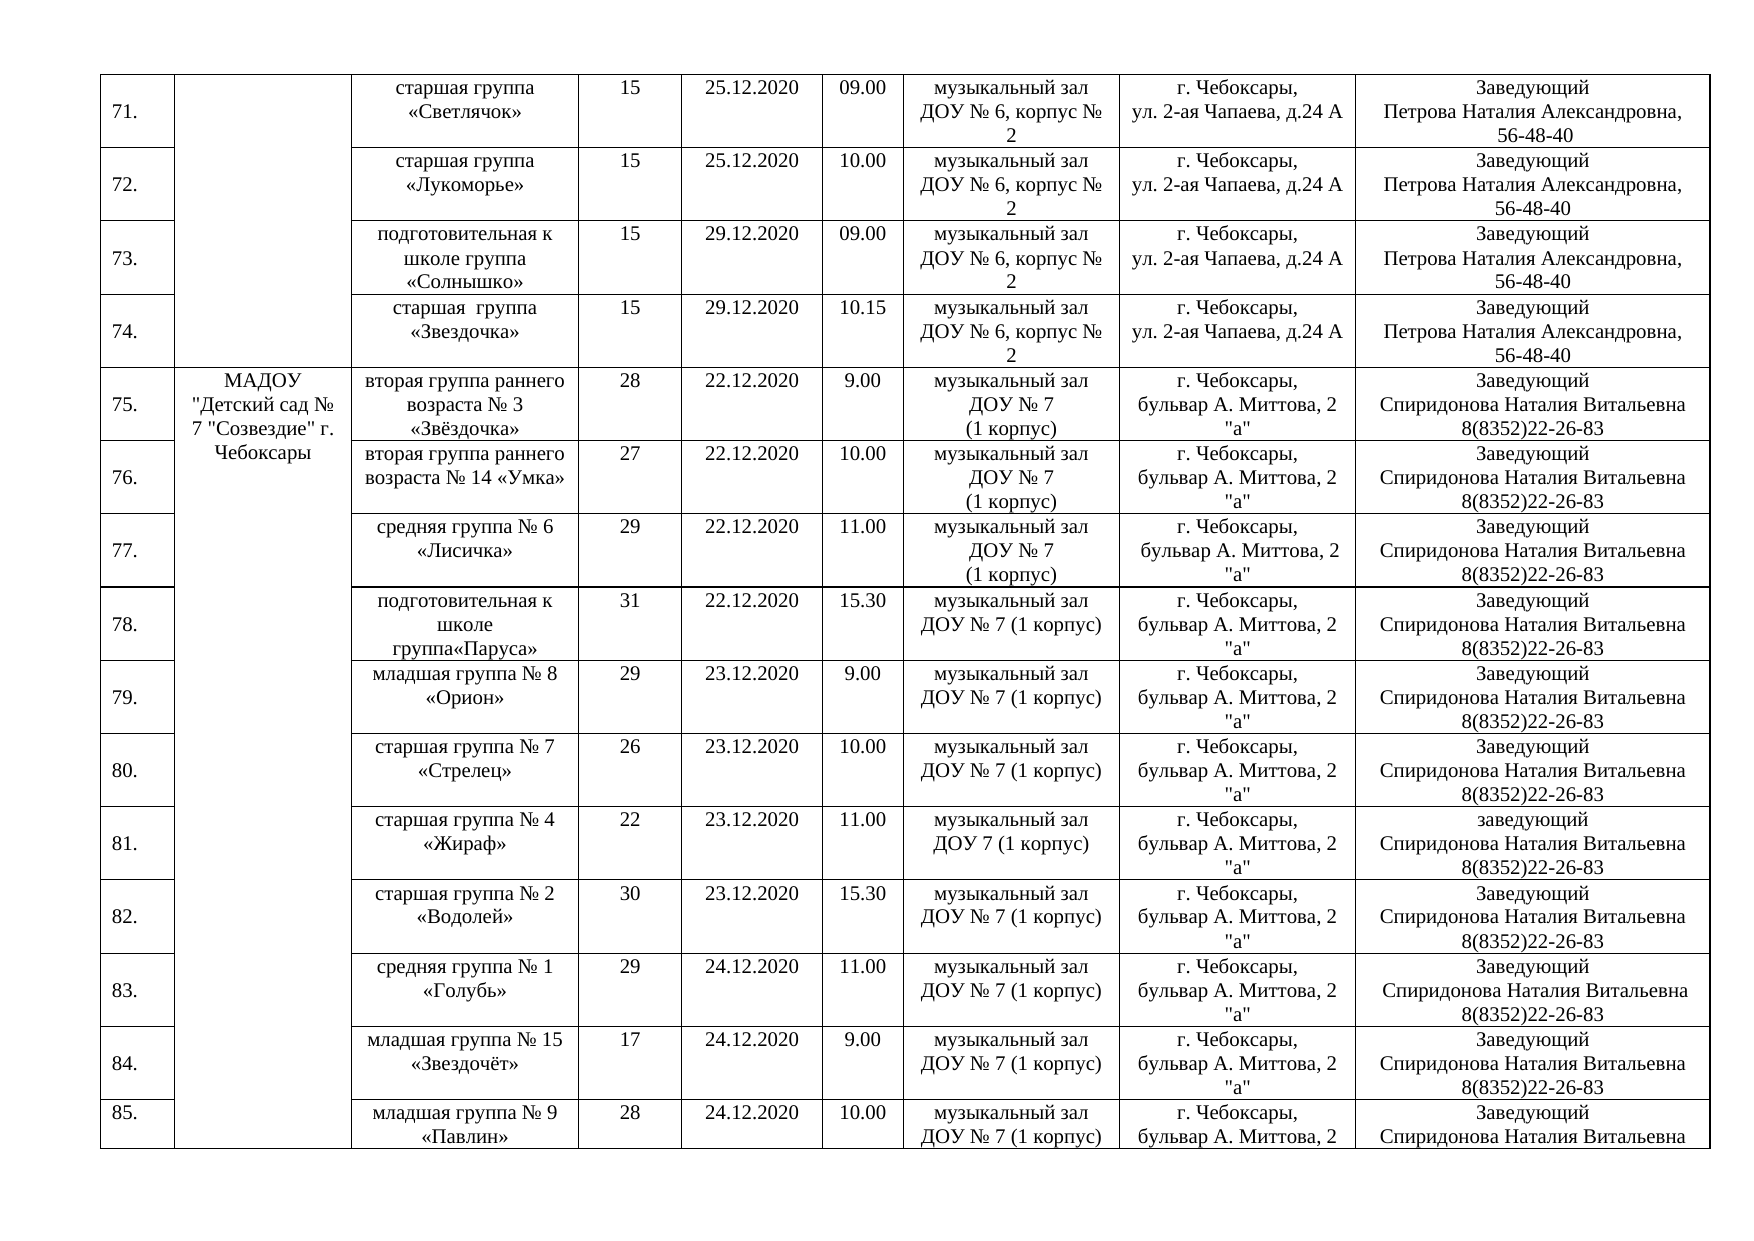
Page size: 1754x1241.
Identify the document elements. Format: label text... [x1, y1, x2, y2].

table_cell 28 [579, 368, 681, 440]
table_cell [1356, 1100, 1709, 1148]
table_cell 22.12.2020 [682, 368, 822, 440]
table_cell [352, 1100, 578, 1148]
table_cell 25.12.2020 [682, 148, 822, 220]
table_cell [101, 295, 174, 367]
table_cell Заведующий Спиридонова Наталия Витальевна 8(8352)22-26-83 [1356, 588, 1709, 660]
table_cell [904, 1100, 1119, 1148]
table_cell [101, 441, 174, 513]
table_cell [101, 514, 174, 586]
table_cell [101, 807, 174, 879]
table_cell г. Чебоксары, ул. 2-ая Чапаева, д.24 А [1120, 148, 1355, 220]
table_cell [101, 1100, 174, 1148]
table_cell музыкальный зал ДОУ 7 (1 корпус) [904, 807, 1119, 879]
table_cell Заведующий Спиридонова Наталия Витальевна 8(8352)22-26-83 [1356, 954, 1709, 1026]
table_cell 29.12.2020 [682, 221, 822, 293]
table_cell 29 [579, 954, 681, 1026]
table_cell 10.00 [823, 734, 903, 806]
table_cell 10.00 [823, 441, 903, 513]
table_cell 23.12.2020 [682, 734, 822, 806]
table_cell музыкальный зал ДОУ № 7 (1 корпус) [904, 954, 1119, 1026]
table_cell музыкальный зал ДОУ № 6, корпус № 2 [904, 148, 1119, 220]
table_cell МАДОУ "Детский сад № 7 "Созвездие" г. Чебоксары [175, 368, 351, 1148]
table_cell г. Чебоксары, бульвар А. Миттова, 2 "а" [1120, 514, 1355, 586]
table_cell музыкальный зал ДОУ № 7 (1 корпус) [904, 661, 1119, 733]
table_cell вторая группа раннего возраста № 14 «Умка» [352, 441, 578, 513]
table_cell 22.12.2020 [682, 514, 822, 586]
table_cell г. Чебоксары, бульвар А. Миттова, 2 "а" [1120, 734, 1355, 806]
table_cell Заведующий Петрова Наталия Александровна, 56-48-40 [1356, 295, 1709, 367]
table_cell 17 [579, 1027, 681, 1099]
table_cell 9.00 [823, 368, 903, 440]
table_cell средняя группа № 1 «Голубь» [352, 954, 578, 1026]
table_cell Заведующий Спиридонова Наталия Витальевна 8(8352)22-26-83 [1356, 734, 1709, 806]
table_cell 9.00 [823, 1027, 903, 1099]
table_cell [101, 734, 174, 806]
table_cell 29 [579, 661, 681, 733]
table_cell [101, 880, 174, 953]
table_cell музыкальный зал ДОУ № 7 (1 корпус) [904, 734, 1119, 806]
table_cell 11.00 [823, 514, 903, 586]
table_cell Заведующий Спиридонова Наталия Витальевна 8(8352)22-26-83 [1356, 661, 1709, 733]
table_cell 15 [579, 295, 681, 367]
table_cell подготовительная к школе группа«Паруса» [352, 588, 578, 660]
table_cell Заведующий Спиридонова Наталия Витальевна 8(8352)22-26-83 [1356, 514, 1709, 586]
table_cell г. Чебоксары, ул. 2-ая Чапаева, д.24 А [1120, 295, 1355, 367]
table_cell 15.30 [823, 588, 903, 660]
table_cell Заведующий Спиридонова Наталия Витальевна 8(8352)22-26-83 [1356, 368, 1709, 440]
table_cell старшая группа № 7 «Стрелец» [352, 734, 578, 806]
table_cell г. Чебоксары, ул. 2-ая Чапаева, д.24 А [1120, 221, 1355, 293]
table_cell 10.00 [823, 148, 903, 220]
table_cell заведующий Спиридонова Наталия Витальевна 8(8352)22-26-83 [1356, 807, 1709, 879]
table_cell старшая группа № 4 «Жираф» [352, 807, 578, 879]
table_cell Заведующий Спиридонова Наталия Витальевна 8(8352)22-26-83 [1356, 1027, 1709, 1099]
table_cell 24.12.2020 [682, 954, 822, 1026]
table_cell 29 [579, 514, 681, 586]
table_cell 24.12.2020 [682, 1100, 822, 1148]
table_cell 9.00 [823, 661, 903, 733]
table_cell 25.12.2020 [682, 75, 822, 147]
table_cell [101, 148, 174, 220]
table_cell 28 [579, 1100, 681, 1148]
table_cell [101, 75, 174, 147]
table_cell 22 [579, 807, 681, 879]
table_cell 10.15 [823, 295, 903, 367]
table_cell [101, 1027, 174, 1099]
table_cell музыкальный зал ДОУ № 7 (1 корпус) [904, 1027, 1119, 1099]
table_cell 26 [579, 734, 681, 806]
table_cell [101, 661, 174, 733]
table_cell вторая группа раннего возраста № 3 «Звёздочка» [352, 368, 578, 440]
table_cell г. Чебоксары, бульвар А. Миттова, 2 "а" [1120, 661, 1355, 733]
table_cell музыкальный зал ДОУ № 7 (1 корпус) [904, 514, 1119, 586]
table_cell г. Чебоксары, бульвар А. Миттова, 2 "а" [1120, 954, 1355, 1026]
table_cell старшая группа «Лукоморье» [352, 148, 578, 220]
table_cell младшая группа № 15 «Звездочёт» [352, 1027, 578, 1099]
table_cell [101, 954, 174, 1026]
table_cell Заведующий Спиридонова Наталия Витальевна 8(8352)22-26-83 [1356, 441, 1709, 513]
table_cell 27 [579, 441, 681, 513]
table_cell подготовительная к школе группа «Солнышко» [352, 221, 578, 293]
table_cell 15.30 [823, 880, 903, 953]
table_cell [1120, 1100, 1355, 1148]
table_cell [904, 75, 1119, 147]
table_cell 15 [579, 148, 681, 220]
table_cell 22.12.2020 [682, 441, 822, 513]
table_cell старшая группа № 2 «Водолей» [352, 880, 578, 953]
table_cell Заведующий Спиридонова Наталия Витальевна 8(8352)22-26-83 [1356, 880, 1709, 953]
table_cell 15 [579, 75, 681, 147]
table_cell 23.12.2020 [682, 880, 822, 953]
table_cell 23.12.2020 [682, 807, 822, 879]
table_cell музыкальный зал ДОУ № 7 (1 корпус) [904, 441, 1119, 513]
table_cell 09.00 [823, 221, 903, 293]
table_cell [101, 221, 174, 293]
table_cell старшая группа «Звездочка» [352, 295, 578, 367]
table_cell музыкальный зал ДОУ № 7 (1 корпус) [904, 368, 1119, 440]
table_cell 11.00 [823, 954, 903, 1026]
table_cell 22.12.2020 [682, 588, 822, 660]
table_cell г. Чебоксары, бульвар А. Миттова, 2 "а" [1120, 368, 1355, 440]
table_cell средняя группа № 6 «Лисичка» [352, 514, 578, 586]
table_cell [1120, 75, 1355, 147]
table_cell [1356, 75, 1709, 147]
table_cell младшая группа № 8 «Орион» [352, 661, 578, 733]
table_cell 10.00 [823, 1100, 903, 1148]
table_cell 30 [579, 880, 681, 953]
table_cell 15 [579, 221, 681, 293]
table_cell г. Чебоксары, бульвар А. Миттова, 2 "а" [1120, 1027, 1355, 1099]
table_cell старшая группа «Светлячок» [352, 75, 578, 147]
table_cell [101, 588, 174, 660]
table_cell 31 [579, 588, 681, 660]
table_cell г. Чебоксары, бульвар А. Миттова, 2 "а" [1120, 588, 1355, 660]
table_cell музыкальный зал ДОУ № 7 (1 корпус) [904, 880, 1119, 953]
table_cell музыкальный зал ДОУ № 7 (1 корпус) [904, 588, 1119, 660]
table_cell [101, 368, 174, 440]
table_cell Заведующий Петрова Наталия Александровна, 56-48-40 [1356, 221, 1709, 293]
table_cell 24.12.2020 [682, 1027, 822, 1099]
table_cell г. Чебоксары, бульвар А. Миттова, 2 "а" [1120, 441, 1355, 513]
table_cell 23.12.2020 [682, 661, 822, 733]
table_cell 09.00 [823, 75, 903, 147]
table_cell г. Чебоксары, бульвар А. Миттова, 2 "а" [1120, 880, 1355, 953]
table_cell 29.12.2020 [682, 295, 822, 367]
table_cell музыкальный зал ДОУ № 6, корпус № 2 [904, 295, 1119, 367]
table_cell Заведующий Петрова Наталия Александровна, 56-48-40 [1356, 148, 1709, 220]
table_cell музыкальный зал ДОУ № 6, корпус № 2 [904, 221, 1119, 293]
table_cell 11.00 [823, 807, 903, 879]
table_cell г. Чебоксары, бульвар А. Миттова, 2 "а" [1120, 807, 1355, 879]
